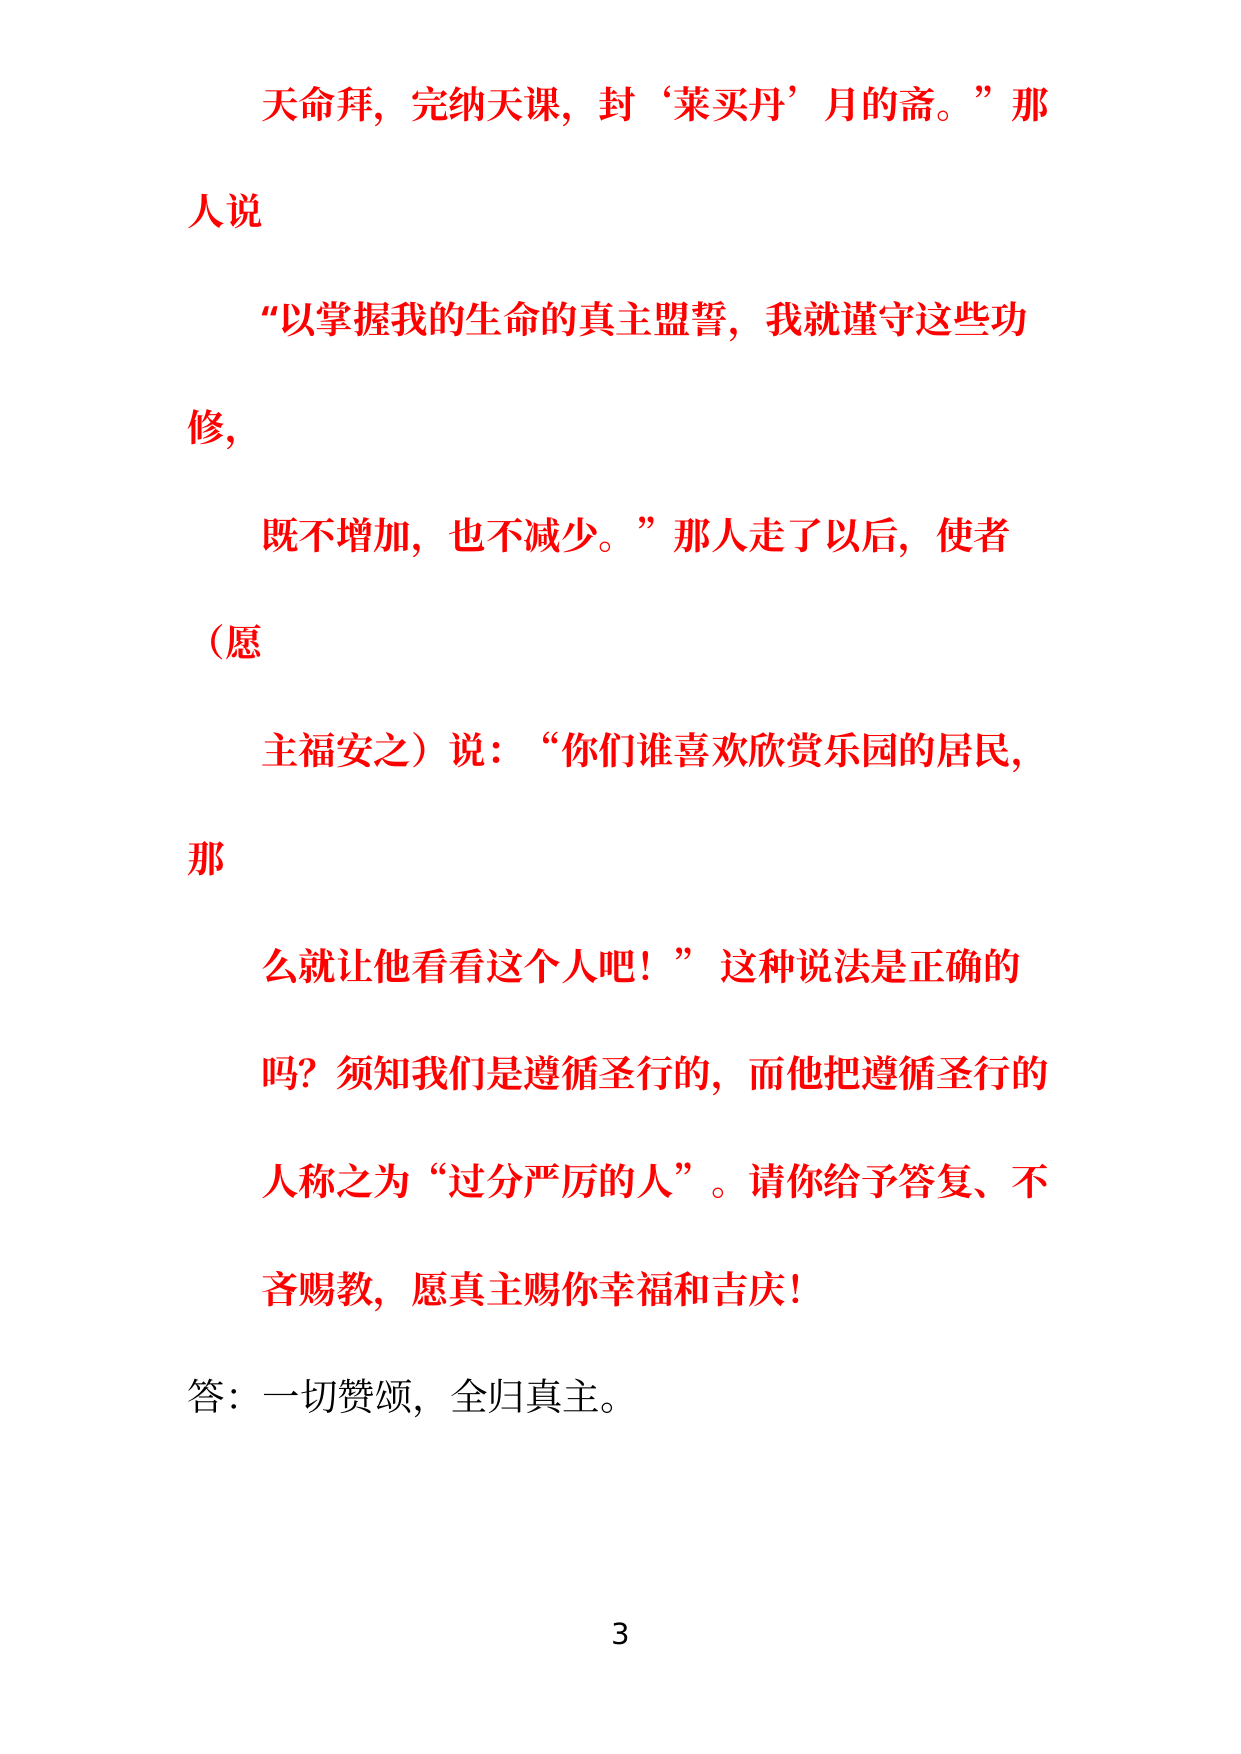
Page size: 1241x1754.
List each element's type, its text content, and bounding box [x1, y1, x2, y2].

text 既不增加，也不减少。”那人走了以后，使者（愿 [187, 506, 1053, 667]
text 么就让他看看这个人吧！” 这种说法是正确的吗？须知我们是遵循圣行的，而他把遵循圣行的人称之为“过分严厉的人”。请你给予答复、不吝赐教，愿真主赐你幸福和吉庆！ [261, 937, 1053, 1314]
text 主福安之）说：“你们谁喜欢欣赏乐园的居民，那 [187, 721, 1053, 883]
text “以掌握我的生命的真主盟誓，我就谨守这些功修， [187, 290, 1053, 452]
text 答：一切赞颂，全归真主。 [187, 1368, 1053, 1421]
text 天命拜，完纳天课，封‘莱买丹’月的斋。”那人说 [187, 75, 1053, 236]
